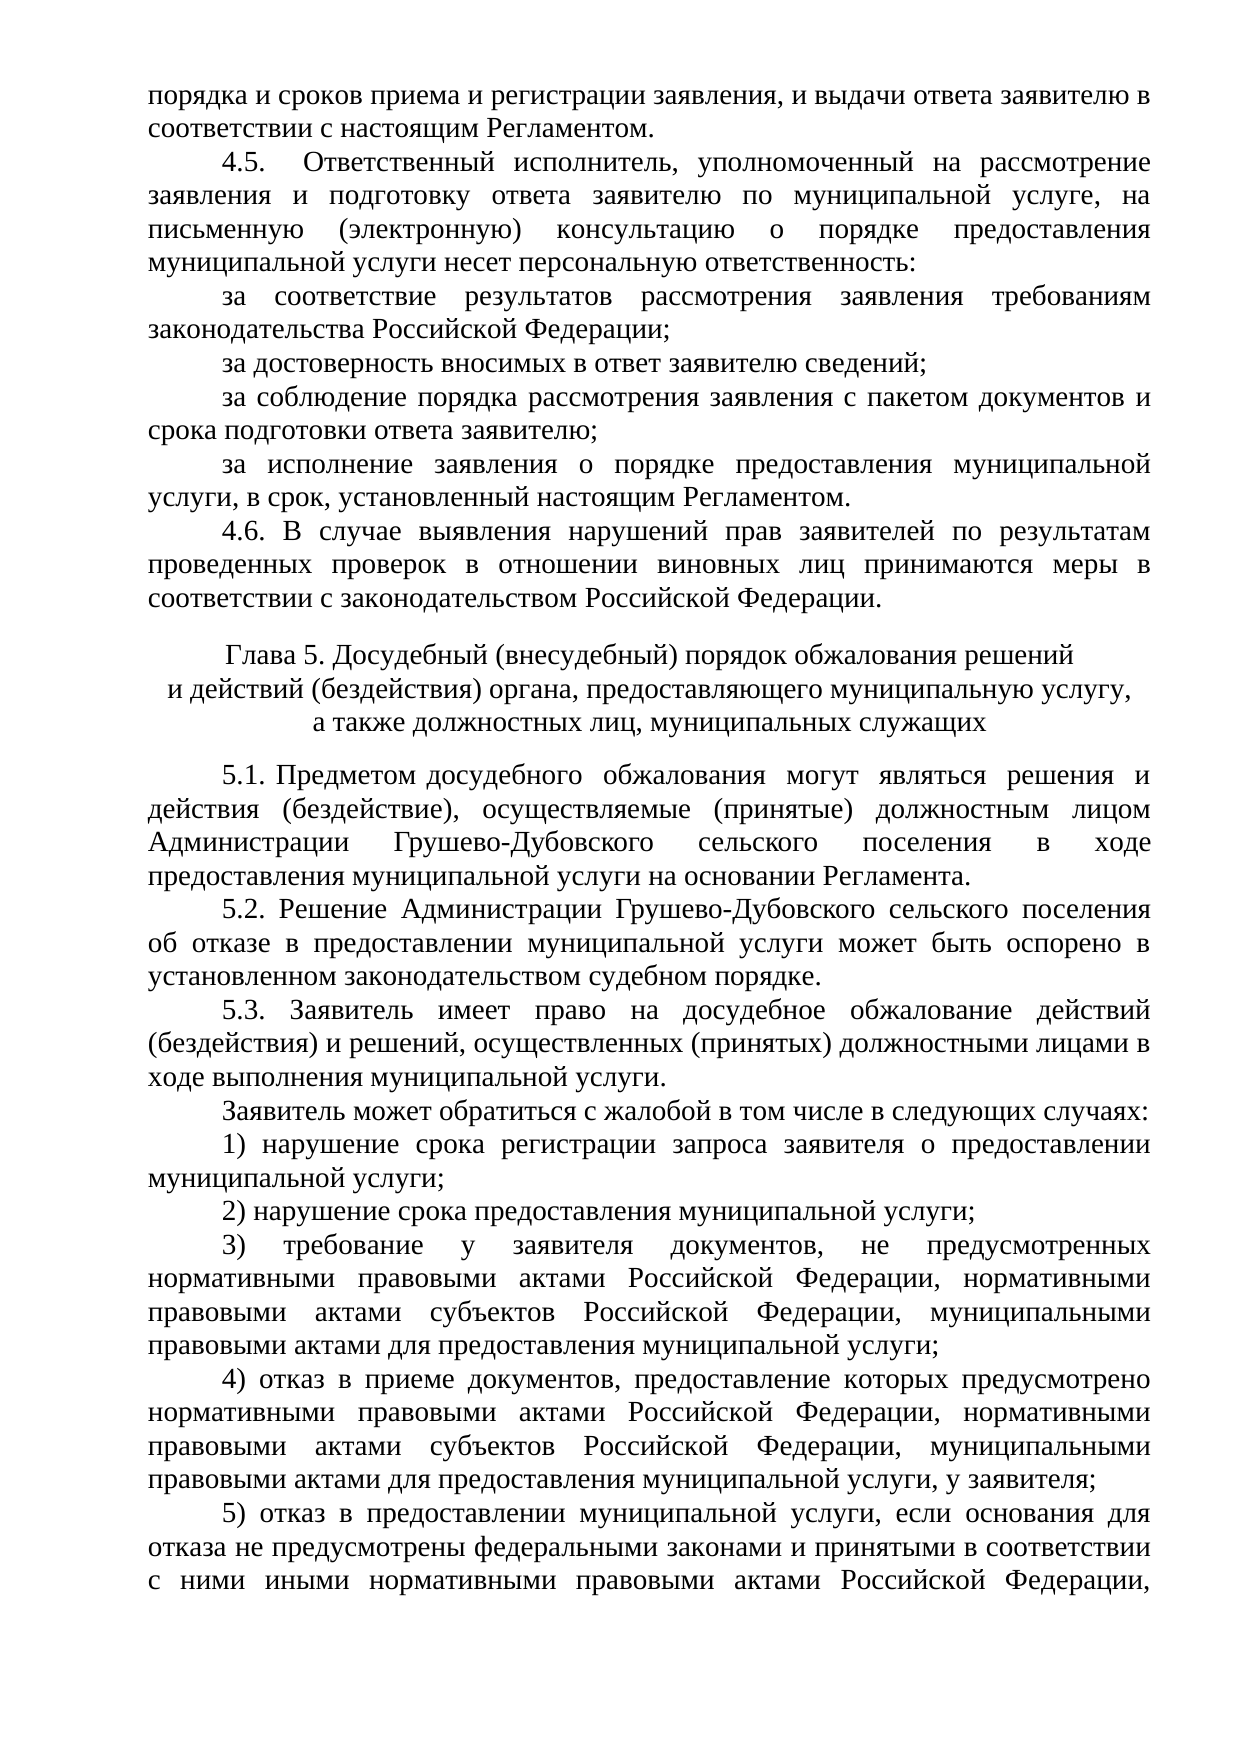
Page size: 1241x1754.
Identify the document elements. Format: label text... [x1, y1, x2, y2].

text 4.5. Ответственный исполнитель, уполномоченный на рассмотрение заявления и подготовку ответа заявителю по муниципальной услуге, на письменную (электронную) консультацию о порядке предоставления муниципальной услуги несет персональную ответственность: [148, 144, 1152, 278]
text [148, 77, 1152, 144]
text 5.2. Решение Администрации Грушево-Дубовского сельского поселения об отказе в предоставлении муниципальной услуги может быть оспорено в установленном законодательством судебном порядке. [148, 891, 1152, 992]
text 4.6. В случае выявления нарушений прав заявителей по результатам проведенных проверок в отношении виновных лиц принимаются меры в соответствии с законодательством Российской Федерации. [148, 513, 1152, 613]
text и действий (бездействия) органа, предоставляющего муниципальную услугу, [148, 671, 1152, 704]
text 5.3. Заявитель имеет право на досудебное обжалование действий (бездействия) и решений, осуществленных (принятых) должностными лицами в ходе выполнения муниципальной услуги. [148, 992, 1152, 1093]
text Заявитель может обратиться с жалобой в том числе в следующих случаях: [148, 1093, 1152, 1126]
text 5.1. Предметом досудебного обжалования могут являться решения и действия (бездействие), осуществляемые (принятые) должностным лицом Администрации Грушево-Дубовского сельского поселения в ходе предоставления муниципальной услуги на основании Регламента. [148, 757, 1152, 891]
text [148, 1495, 1152, 1596]
text за исполнение заявления о порядке предоставления муниципальной услуги, в срок, установленный настоящим Регламентом. [148, 446, 1152, 513]
text 2) нарушение срока предоставления муниципальной услуги; [148, 1193, 1152, 1227]
text 1) нарушение срока регистрации запроса заявителя о предоставлении муниципальной услуги; [148, 1126, 1152, 1193]
text за достоверность вносимых в ответ заявителю сведений; [148, 345, 1152, 379]
text а также должностных лиц, муниципальных служащих [148, 704, 1152, 738]
text за соответствие результатов рассмотрения заявления требованиям законодательства Российской Федерации; [148, 278, 1152, 345]
text за соблюдение порядка рассмотрения заявления с пакетом документов и срока подготовки ответа заявителю; [148, 379, 1152, 446]
text 4) отказ в приеме документов, предоставление которых предусмотрено нормативными правовыми актами Российской Федерации, нормативными правовыми актами субъектов Российской Федерации, муниципальными правовыми актами для предоставления муниципальной услуги, у заявителя; [148, 1361, 1152, 1495]
text Глава 5. Досудебный (внесудебный) порядок обжалования решений [148, 637, 1152, 671]
text 3) требование у заявителя документов, не предусмотренных нормативными правовыми актами Российской Федерации, нормативными правовыми актами субъектов Российской Федерации, муниципальными правовыми актами для предоставления муниципальной услуги; [148, 1227, 1152, 1361]
